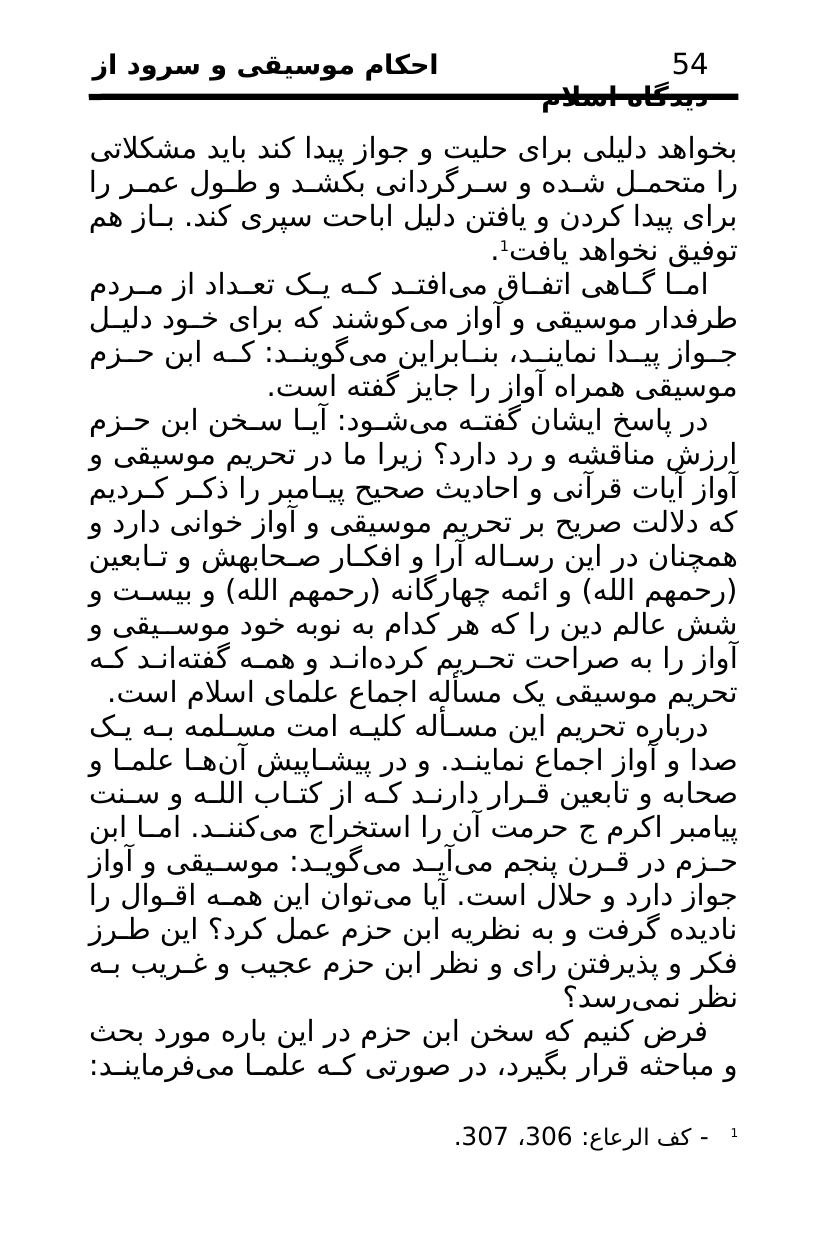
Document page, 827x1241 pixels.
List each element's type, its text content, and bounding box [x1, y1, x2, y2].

text ابن حجر قول این اشخاص را رد کرده و می‌گوید: ساده و بسیط نیست که به این آسانی برای جواز موسیقی و آواز دلیلی یافت، بلکه اگر کسی از علما بخواهد دلیلی برای حلیت و جواز پیدا کند باید مشکلاتی را متحمل شده و سرگردانی بکشد و طول عمر را برای پیدا کردن و یافتن دلیل اباحت سپری کند. باز هم توفیق نخواهد یافت. [89, 132, 738, 267]
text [89, 1014, 738, 1082]
text در پاسخ ایشان گفته می‌شود: آیا سخن ابن حزم ارزش مناقشه و رد دارد؟ زیرا ما در تحریم موسیقی و آواز آیات قرآنی و احادیث صحیح پیامبر را ذکر کردیم که دلالت صریح بر تحریم موسیقی و آواز خوانی دارد و همچنان در این رساله آرا و افکار صحابهش و تابعین (رحمهم الله) و ائمه چهارگانه (رحمهم الله) و بیست و شش عالم دین را که هر کدام به نوبه خود موسیقی و آواز را به صراحت تحریم کرده‌اند و همه گفته‌اند که تحریم موسیقی یک مسأله اجماع علمای اسلام است. [89, 403, 738, 709]
text درباره تحریم این مسأله کلیه امت مسلمه به یک صدا و آواز اجماع نمایند. و در پیشاپیش آن‌ها علما و صحابه و تابعین قرار دارند که از کتاب الله و سنت پیامبر اکرم ج حرمت آن را استخراج می‌کنند. اما ابن حزم در قرن پنجم می‌آید می‌گوید: موسیقی و آواز جواز دارد و حلال است. آیا می‌توان این همه اقوال را نادیده گرفت و به نظریه ابن حزم عمل کرد؟ این طرز فکر و پذیرفتن رای و نظر ابن حزم عجیب و غریب به نظر نمی‌رسد؟ [89, 709, 738, 1014]
text اما گاهی اتفاق می‌افتد که یک تعداد از مردم طرفدار موسیقی و آواز می‌کوشند که برای خود دلیل جواز پیدا نمایند، بنابراین می‌گویند: که ابن حزم موسیقی همراه آواز را جایز گفته است. [89, 267, 738, 403]
